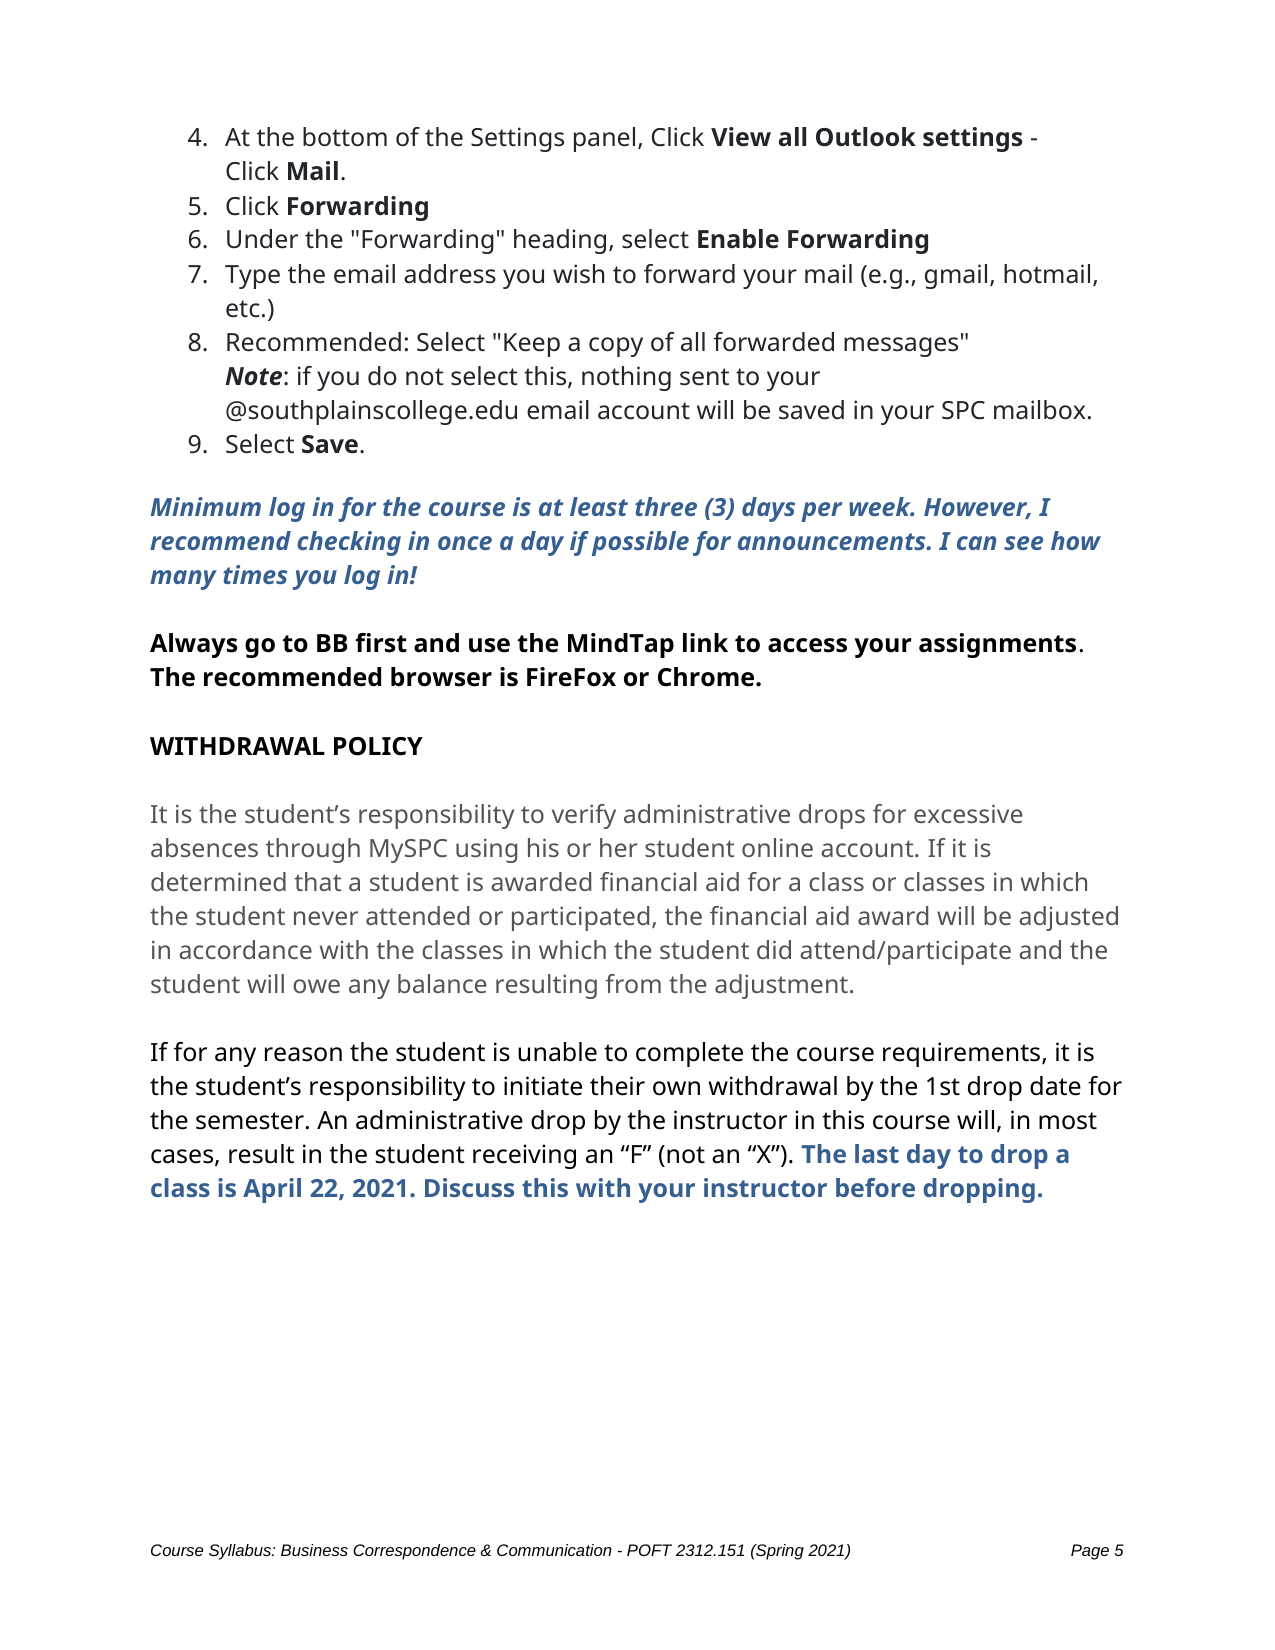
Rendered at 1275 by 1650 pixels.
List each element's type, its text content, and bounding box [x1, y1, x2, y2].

text It is the student’s responsibility to verify administrative drops for excessive absences through MySPC using his or her student online account. If it is determined that a student is awarded financial aid for a class or classes in which the student never attended or participated, the financial aid award will be adjusted in accordance with the classes in which the student did attend/participate and the student will owe any balance resulting from the adjustment. [150, 796, 1125, 1001]
list Recommended: Select "Keep a copy of all forwarded messages" Note: if you do not select this, nothing sent to your @southplainscollege.edu email account will be saved in your SPC mailbox. [187, 324, 1125, 427]
text If for any reason the student is unable to complete the course requirements, it is the student’s responsibility to initiate their own withdrawal by the 1st drop date for the semester. An administrative drop by the instructor in this course will, in most cases, result in the student receiving an “F” (not an “X”). The last day to drop a class is April 22, 2021. Discuss this with your instructor before dropping. [150, 1035, 1125, 1205]
text Minimum log in for the course is at least three (3) days per week. However, I recommend checking in once a day if possible for announcements. I can see how many times you log in! [150, 490, 1125, 592]
list Click Forwarding [187, 188, 1125, 222]
list At the bottom of the Settings panel, Click View all Outlook settings - Click Mail. [187, 120, 1125, 188]
list Select Save. [187, 427, 1125, 461]
list Type the email address you wish to forward your mail (e.g., gmail, hotmail, etc.) [187, 256, 1125, 324]
text Always go to BB first and use the MindTap link to access your assignments. The recommended browser is FireFox or Chrome. [150, 626, 1125, 694]
text WITHDRAWAL POLICY [150, 728, 1125, 762]
list Under the "Forwarding" heading, select Enable Forwarding [187, 222, 1125, 256]
